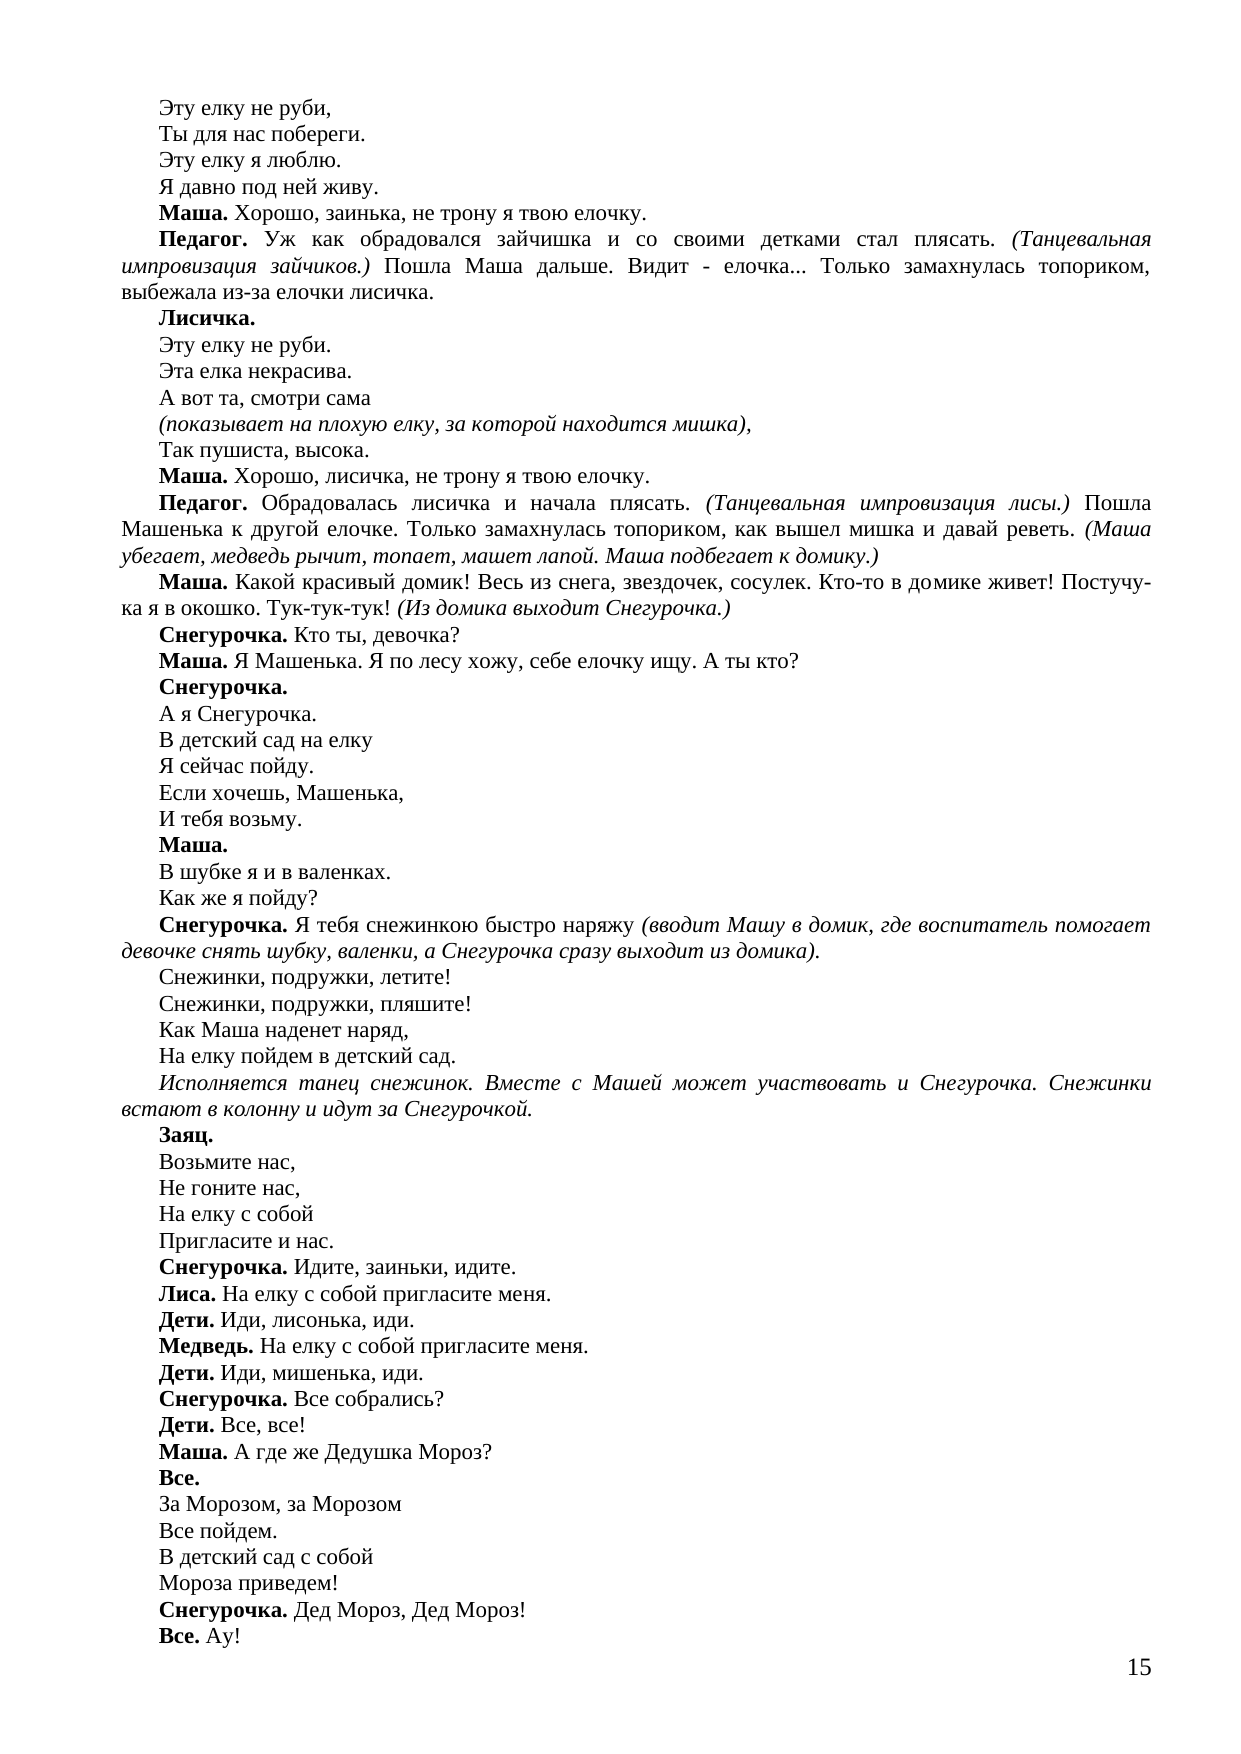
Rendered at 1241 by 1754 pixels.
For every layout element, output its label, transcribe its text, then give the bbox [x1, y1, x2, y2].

text Эту елку я люблю. [121, 146, 1152, 173]
text Снегурочка. Все собрались? [121, 1385, 1152, 1411]
text Не гоните нас, [121, 1174, 1152, 1201]
text Снежинки, подружки, пляшите! [121, 990, 1152, 1016]
text Maшa. Хорошо, заинька, не трону я твою елочку. [121, 199, 1152, 225]
text Педагог. Обрадовалась лисичка и начала плясать. (Танцевальная импровизация лисы.) Пошла Машенька к другой елочке. Только замахнулась топориком, как вышел мишка и давай реветь. (Маша убегает, медведь рычит, топает, машет лапой. Маша подбегает к домику.) [121, 489, 1152, 568]
text Все. Ау! [121, 1622, 1152, 1648]
text Снегурочка. Кто ты, девочка? [121, 621, 1152, 647]
text За Морозом, за Морозом [121, 1490, 1152, 1517]
text Маша. [121, 832, 1152, 858]
text Возьмите нас, [121, 1148, 1152, 1174]
text Снегурочка. Идите, заиньки, идите. [121, 1253, 1152, 1279]
text Все. [121, 1464, 1152, 1490]
text Мороза приведем! [121, 1569, 1152, 1596]
text Пригласите и нас. [121, 1227, 1152, 1253]
text Лисичка. [121, 304, 1152, 331]
text В детский сад на елку [121, 726, 1152, 752]
text Как Маша наденет наряд, [121, 1016, 1152, 1042]
text Так пушиста, высока. [121, 436, 1152, 463]
text Медведь. На елку с собой пригласите меня. [121, 1332, 1152, 1359]
text Ты для нас побереги. [121, 120, 1152, 146]
text А вот та, смотри сама [121, 383, 1152, 410]
text Маша. Я Машенька. Я по лесу хожу, себе елочку ищу. А ты кто? [121, 647, 1152, 673]
text Если хочешь, Машенька, [121, 779, 1152, 805]
text На елку пойдем в детский сад. [121, 1042, 1152, 1069]
text Дети. Иди, лисонька, иди. [121, 1306, 1152, 1332]
text Маша. Хорошо, лисичка, не трону я твою елочку. [121, 463, 1152, 489]
text Дети. Все, все! [121, 1411, 1152, 1438]
text Заяц. [121, 1121, 1152, 1148]
text Педагог. Уж как обрадовался зайчишка и со своими детками стал плясать. (Танцевальная импровизация зайчиков.) Пошла Маша дальше. Видит - елочка... Только замахнулась топориком, выбежала из-за елочки лисичка. [121, 225, 1152, 304]
text В детский сад с собой [121, 1543, 1152, 1569]
text В шубке я и в валенках. [121, 858, 1152, 884]
text Маша. А где же Дедушка Мороз? [121, 1438, 1152, 1464]
text Снежинки, подружки, летите! [121, 963, 1152, 990]
text Маша. Какой красивый домик! Весь из снега, звездочек, сосулек. Кто-то в домике живет! Постучу-ка я в окошко. Тук-тук-тук! (Из домика выходит Снегурочка.) [121, 568, 1152, 621]
text И тебя возьму. [121, 805, 1152, 832]
text Эта елка некрасива. [121, 357, 1152, 383]
text Снегурочка. Я тебя снежинкою быстро наряжу (вводит Машу в домик, где воспитатель помогает девочке снять шубку, валенки, а Снегурочка сразу выходит из домика). [121, 911, 1152, 963]
text Лиса. На елку с собой пригласите меня. [121, 1279, 1152, 1306]
text Я давно под ней живу. [121, 173, 1152, 199]
text Все пойдем. [121, 1517, 1152, 1543]
text Эту елку не руби. [121, 331, 1152, 357]
text Как же я пойду? [121, 884, 1152, 911]
text Я сейчас пойду. [121, 752, 1152, 779]
text А я Снегурочка. [121, 700, 1152, 726]
text Эту елку не руби, [121, 94, 1152, 120]
text Снегурочка. Дед Мороз, Дед Мороз! [121, 1596, 1152, 1622]
text Дети. Иди, мишенька, иди. [121, 1359, 1152, 1385]
text Исполняется танец снежинок. Вместе с Машей может участвовать и Снегурочка. Снежинки встают в колонну и идут за Снегурочкой. [121, 1069, 1152, 1121]
text Снегурочка. [121, 673, 1152, 700]
text (показывает на плохую елку, за которой находится мишка), [121, 410, 1152, 436]
text На елку с собой [121, 1201, 1152, 1227]
